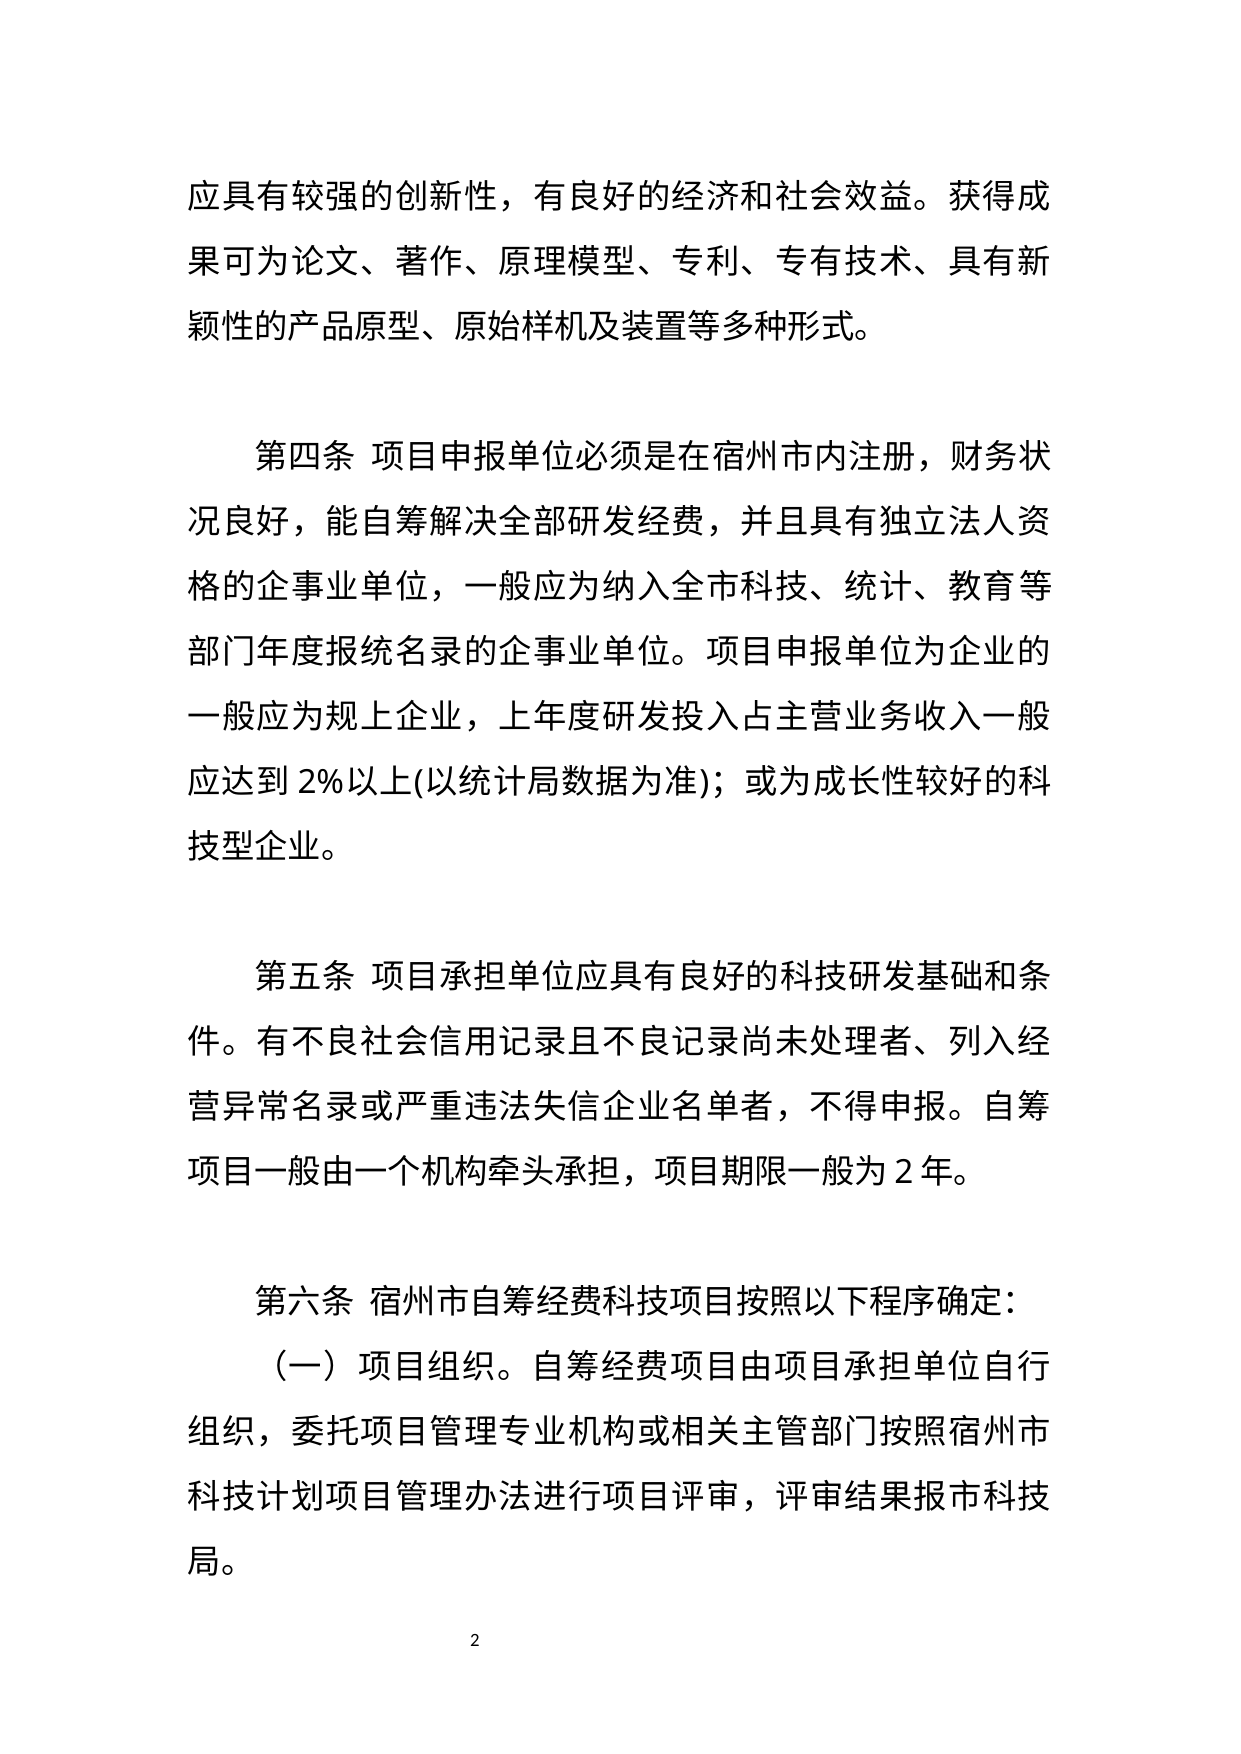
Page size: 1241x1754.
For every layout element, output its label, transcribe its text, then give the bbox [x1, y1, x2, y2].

text （一）项目组织。自筹经费项目由项目承担单位自行组织，委托项目管理专业机构或相关主管部门按照宿州市科技计划项目管理办法进行项目评审，评审结果报市科技局。 [187, 1332, 1053, 1592]
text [187, 162, 1053, 357]
text 第六条 宿州市自筹经费科技项目按照以下程序确定： [187, 1267, 1053, 1332]
text 第五条 项目承担单位应具有良好的科技研发基础和条件。有不良社会信用记录且不良记录尚未处理者、列入经营异常名录或严重违法失信企业名单者，不得申报。自筹项目一般由一个机构牵头承担，项目期限一般为2年。 [187, 942, 1053, 1202]
text 第四条 项目申报单位必须是在宿州市内注册，财务状况良好，能自筹解决全部研发经费，并且具有独立法人资格的企事业单位，一般应为纳入全市科技、统计、教育等部门年度报统名录的企事业单位。项目申报单位为企业的，一般应为规上企业，上年度研发投入占主营业务收入一般应达到2%以上(以统计局数据为准)；或为成长性较好的科技型企业。 [187, 422, 1053, 877]
